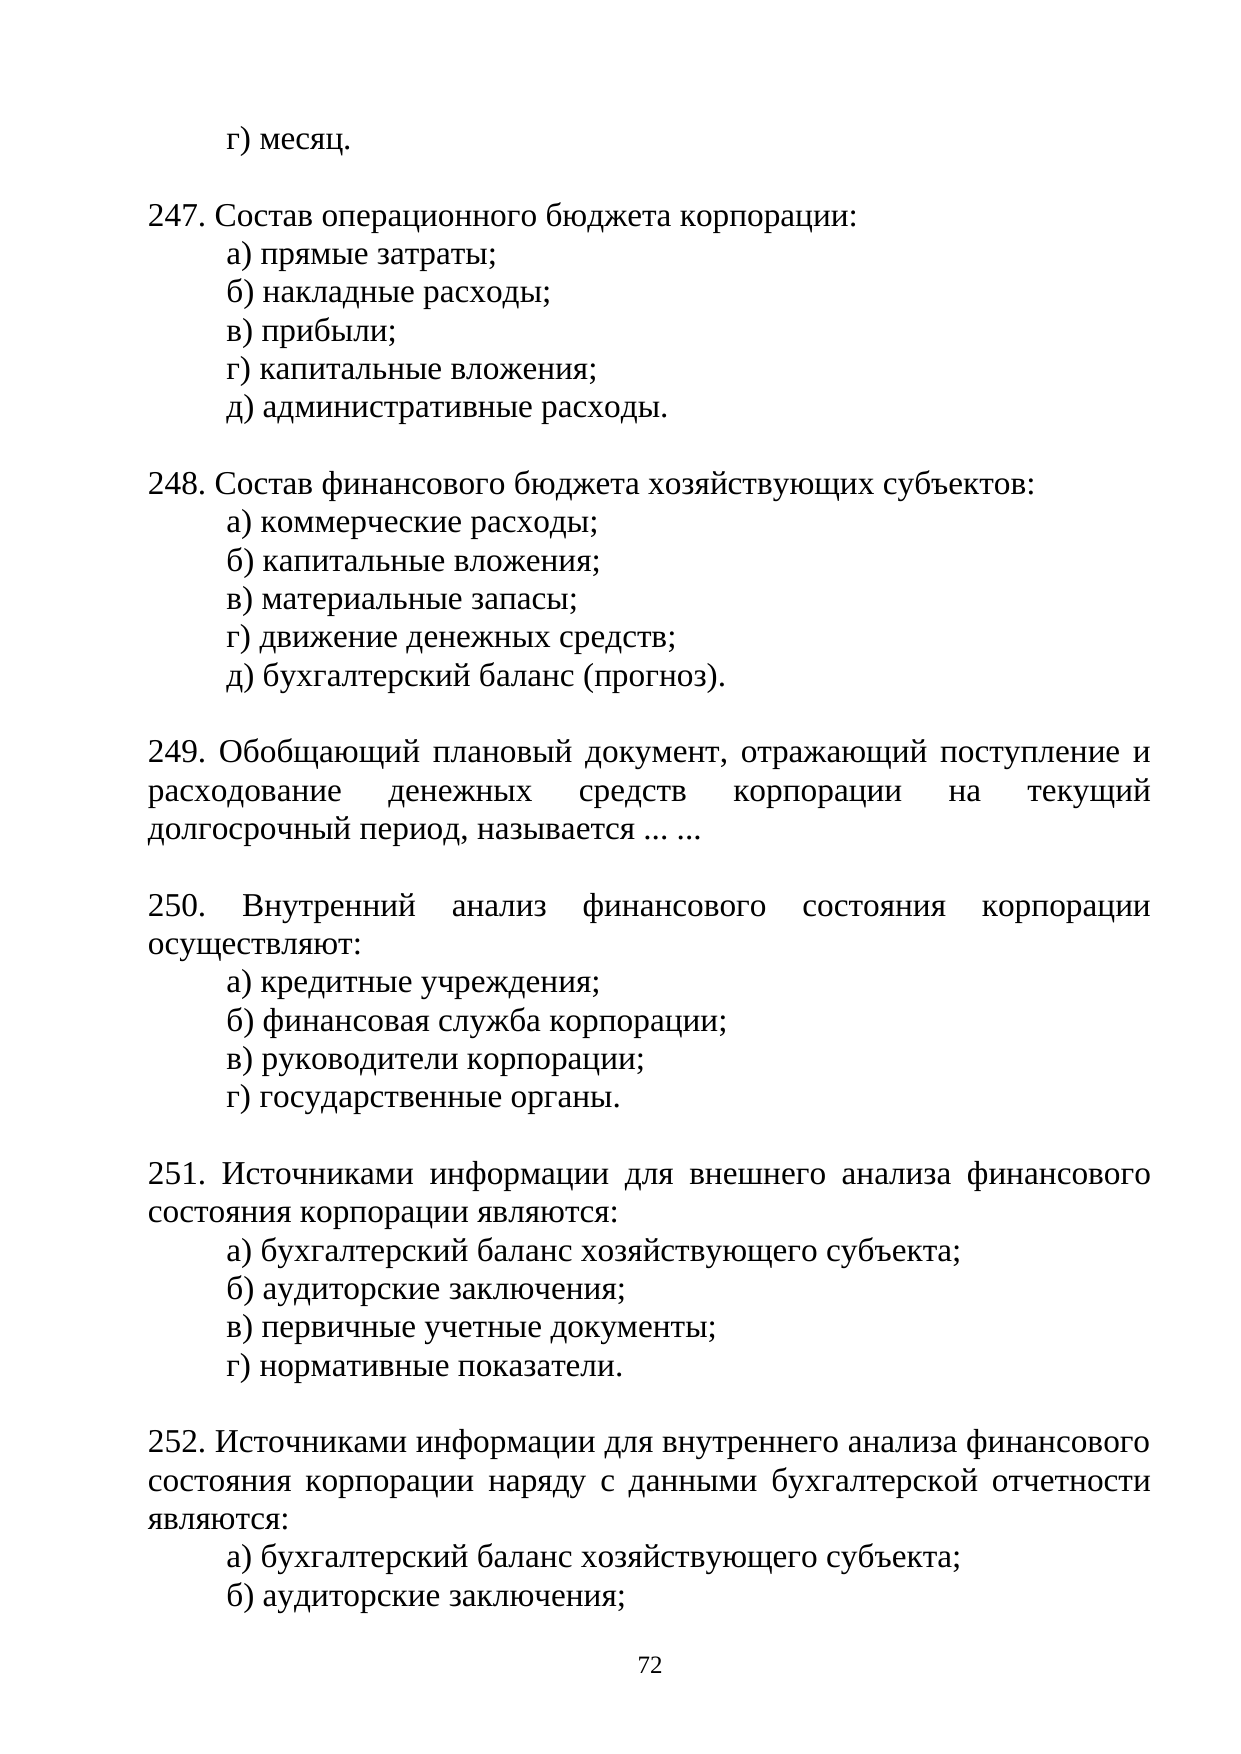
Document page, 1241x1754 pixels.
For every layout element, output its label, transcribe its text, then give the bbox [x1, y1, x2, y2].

text 251. Источниками информации для внешнего анализа финансового состояния корпорации являются: [148, 1153, 1152, 1230]
text б) аудиторские заключения; [177, 1575, 1152, 1613]
text д) бухгалтерский баланс (прогноз). [177, 655, 1152, 693]
text 250. Внутренний анализ финансового состояния корпорации осуществляют: [148, 885, 1152, 961]
text 249. Обобщающий плановый документ, отражающий поступление и расходование денежных средств корпорации на текущий долгосрочный период, называется ... ... [148, 731, 1152, 846]
text а) кредитные учреждения; [177, 961, 1152, 1000]
text 248. Состав финансового бюджета хозяйствующих субъектов: [148, 463, 1152, 501]
text б) накладные расходы; [177, 271, 1152, 310]
text г) государственные органы. [177, 1076, 1152, 1115]
text 252. Источниками информации для внутреннего анализа финансового состояния корпорации наряду с данными бухгалтерской отчетности являются: [148, 1421, 1152, 1536]
text д) административные расходы. [177, 386, 1152, 425]
text г) нормативные показатели. [177, 1345, 1152, 1383]
text б) аудиторские заключения; [177, 1268, 1152, 1306]
text 247. Состав операционного бюджета корпорации: [148, 195, 1152, 233]
text в) руководители корпорации; [177, 1038, 1152, 1076]
text г) месяц. [177, 118, 1152, 156]
text а) прямые затраты; [177, 233, 1152, 271]
text в) прибыли; [177, 310, 1152, 348]
text в) материальные запасы; [177, 578, 1152, 616]
text в) первичные учетные документы; [177, 1306, 1152, 1345]
text б) финансовая служба корпорации; [177, 1000, 1152, 1038]
text а) бухгалтерский баланс хозяйствующего субъекта; [177, 1230, 1152, 1268]
text г) движение денежных средств; [177, 616, 1152, 655]
text а) бухгалтерский баланс хозяйствующего субъекта; [177, 1536, 1152, 1575]
text а) коммерческие расходы; [177, 501, 1152, 540]
text б) капитальные вложения; [177, 540, 1152, 578]
text г) капитальные вложения; [177, 348, 1152, 386]
